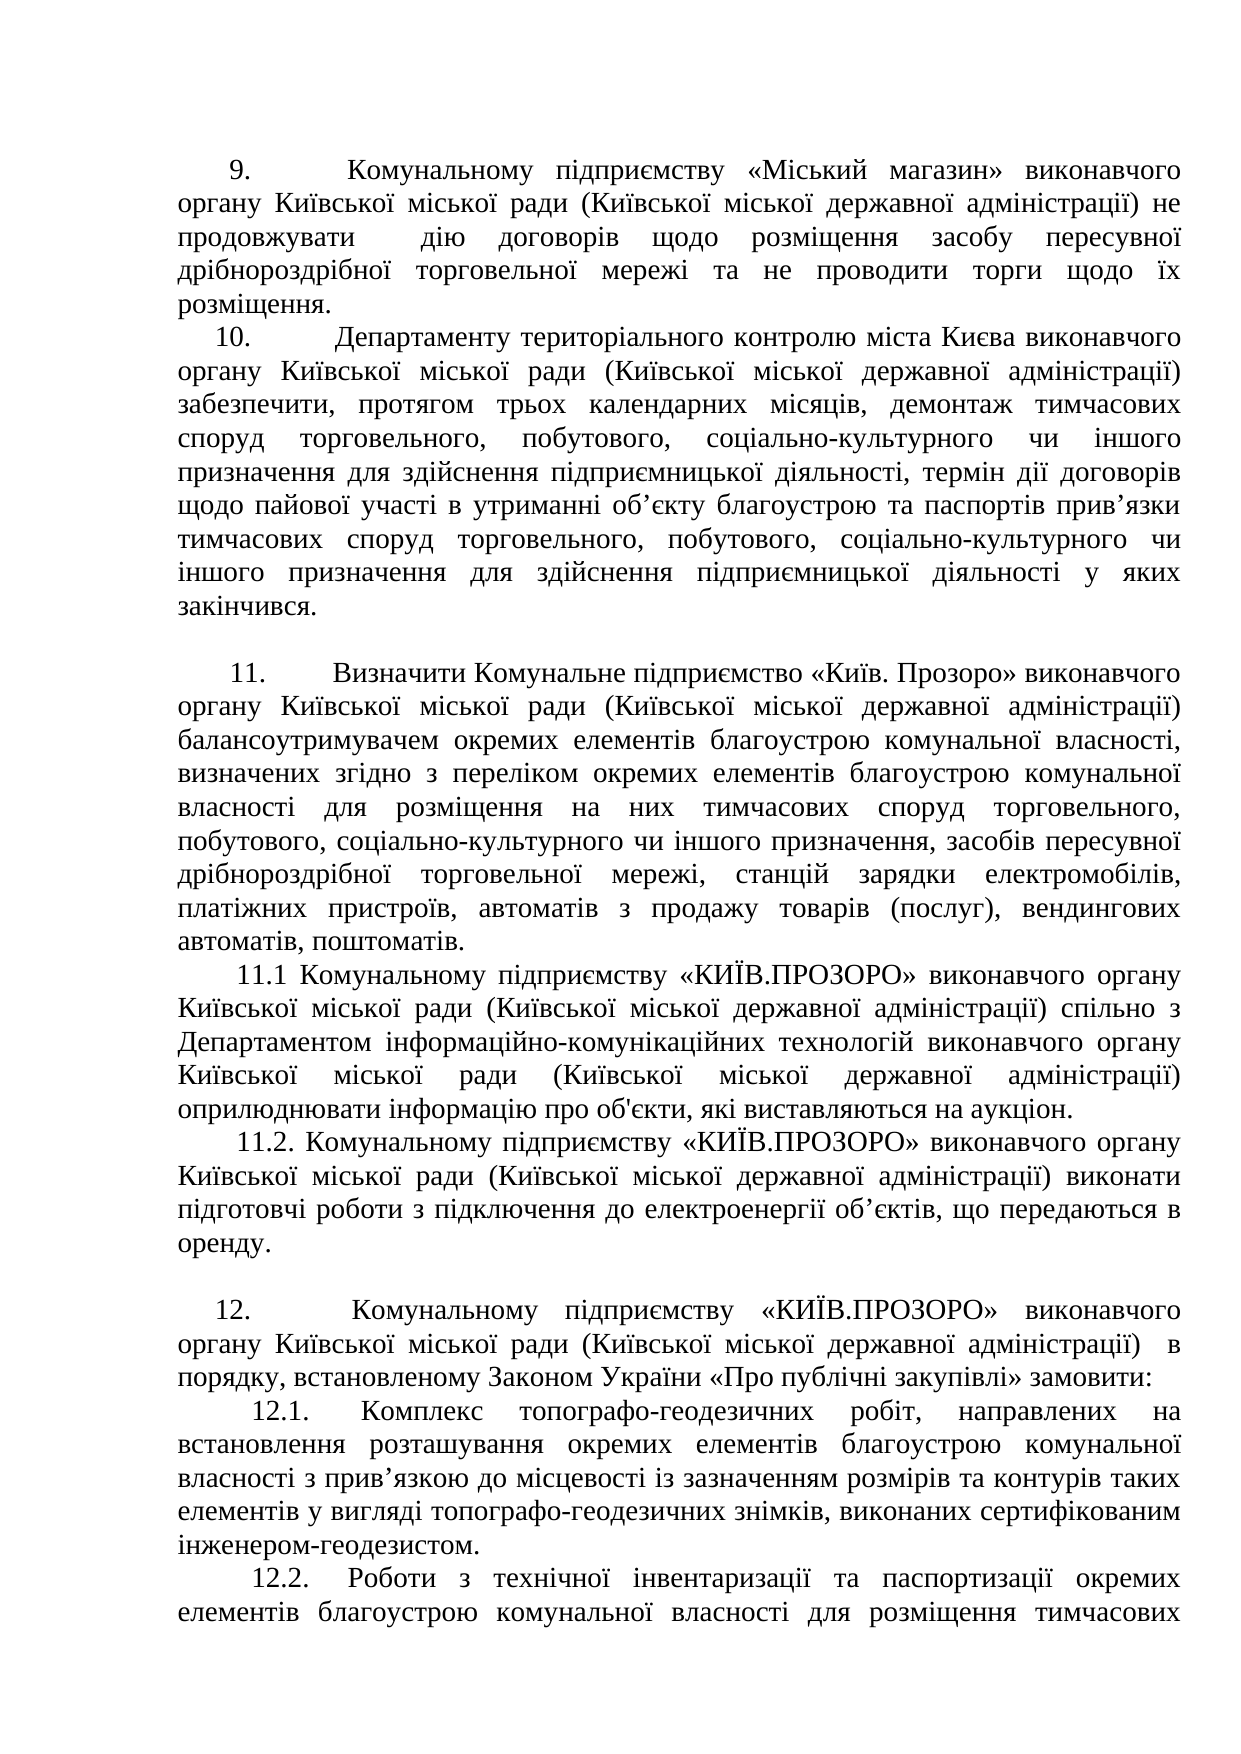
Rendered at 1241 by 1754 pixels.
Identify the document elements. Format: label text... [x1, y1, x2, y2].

text 11.2. Комунальному підприємству «КИЇВ.ПРОЗОРО» виконавчого органу Київської міської ради (Київської міської державної адміністрації) виконати підготовчі роботи з підключення до електроенергії об’єктів, що передаються в оренду. [177, 1124, 1182, 1259]
list Департаменту територіального контролю міста Києва виконавчого органу Київської міської ради (Київської міської державної адміністрації) забезпечити, протягом трьох календарних місяців, демонтаж тимчасових споруд торговельного, побутового, соціально-культурного чи іншого призначення для здійснення підприємницької діяльності, термін дії договорів щодо пайової участі в утриманні об’єкту благоустрою та паспортів прив’язки тимчасових споруд торговельного, побутового, соціально-культурного чи іншого призначення для здійснення підприємницької діяльності у яких закінчився. [177, 319, 1182, 621]
list Комплекс топографо-геодезичних робіт, направлених на встановлення розташування окремих елементів благоустрою комунальної власності з прив’язкою до місцевості із зазначенням розмірів та контурів таких елементів у вигляді топографо-геодезичних знімків, виконаних сертифікованим інженером-геодезистом. [177, 1393, 1182, 1561]
list Визначити Комунальне підприємство «Київ. Прозоро» виконавчого органу Київської міської ради (Київської міської державної адміністрації) балансоутримувачем окремих елементів благоустрою комунальної власності, визначених згідно з переліком окремих елементів благоустрою комунальної власності для розміщення на них тимчасових споруд торговельного, побутового, соціально-культурного чи іншого призначення, засобів пересувної дрібнороздрібної торговельної мережі, станцій зарядки електромобілів, платіжних пристроїв, автоматів з продажу товарів (послуг), вендингових автоматів, поштоматів. [177, 655, 1182, 957]
list Комунальному підприємству «КИЇВ.ПРОЗОРО» виконавчого органу Київської міської ради (Київської міської державної адміністрації) в порядку, встановленому Законом України «Про публічні закупівлі» замовити: [177, 1292, 1182, 1393]
list Комунальному підприємству «Міський магазин» виконавчого органу Київської міської ради (Київської міської державної адміністрації) не продовжувати дію договорів щодо розміщення засобу пересувної дрібнороздрібної торговельної мережі та не проводити торги щодо їх розміщення. [177, 152, 1182, 319]
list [177, 1561, 1182, 1628]
text 11.1 Комунальному підприємству «КИЇВ.ПРОЗОРО» виконавчого органу Київської міської ради (Київської міської державної адміністрації) спільно з Департаментом інформаційно-комунікаційних технологій виконавчого органу Київської міської ради (Київської міської державної адміністрації) оприлюднювати інформацію про об'єкти, які виставляються на аукціон. [177, 957, 1182, 1124]
